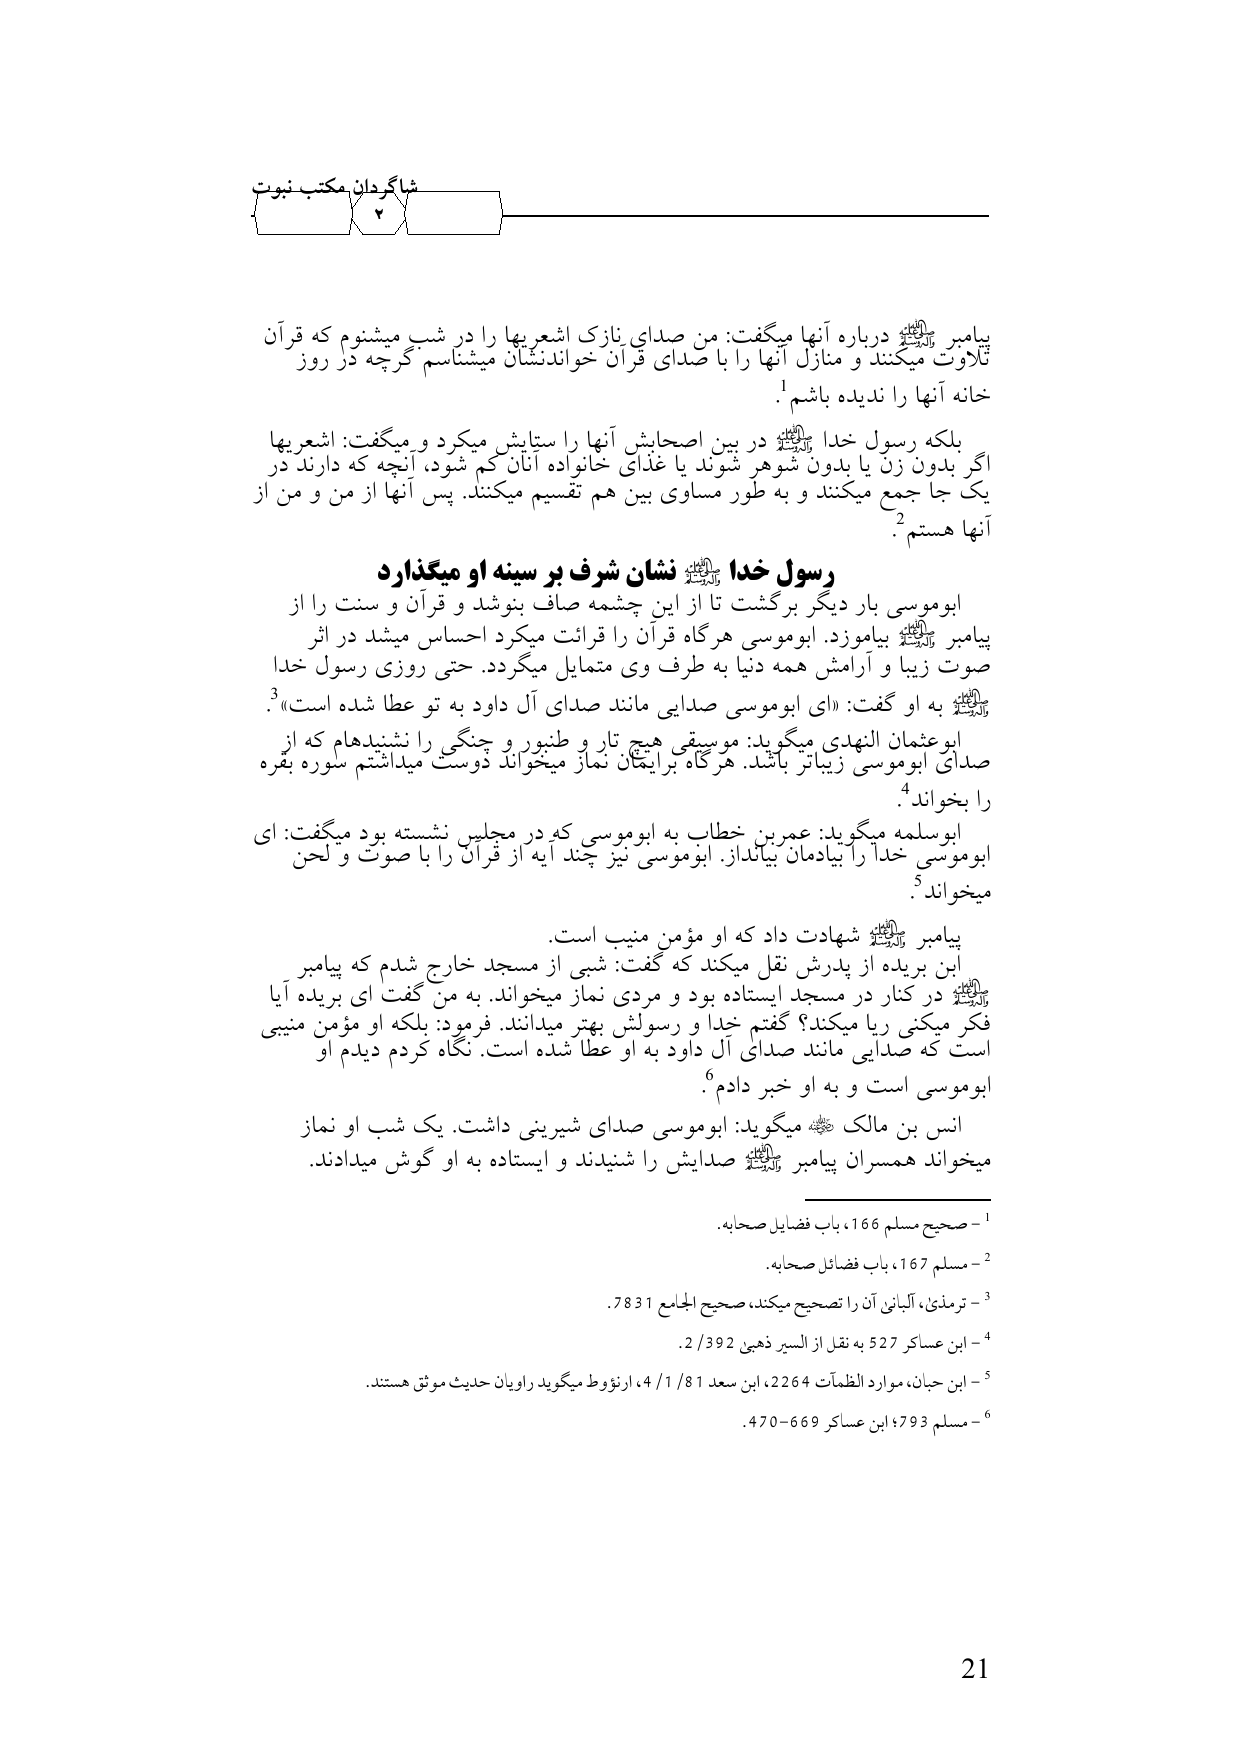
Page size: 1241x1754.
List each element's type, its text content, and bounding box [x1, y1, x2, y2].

text ابن بریده از پدرش نقل می‏کند که گفت: شبی از مسجد خارج شدم که پیامبر ص در کنار در مسجد ایستاده بود و مردی نماز می‏خواند. به من گفت ای بریده آیا فکر می‏کنی ریا می‏کند؟ گفتم خدا و رسولش بهتر می‏دانند. فرمود: بلکه او مؤمن منیبی است که صدایی مانند صدای آل داود به او عطا شده است. نگاه کردم دیدم او ابوموسی است و به او خبر دادم. [250, 951, 990, 1104]
text ابوعثمان النهدی می‏گوید: موسیقی هیچ تار و طنبور و چنگی را نشنیده‏ام که از صدای ابوموسی زیباتر باشد. هرگاه برایمان نماز می‏خواند دوست می‏داشتم سوره بقره را بخواند. [250, 726, 990, 818]
text ابوموسی بار دیگر برگشت تا از این چشمه صاف بنوشد و قرآن و سنت را از پیامبر ص بیاموزد. ابوموسی هرگاه قرآن را قرائت می‏کرد احساس می‏شد در اثر صوت زیبا و آرامش همه دنیا به طرف وی متمایل می‏گردد. حتی روزی رسول خدا ص به او گفت: «ای ابوموسی صدایی مانند صدای آل داود به تو عطا شده است». [250, 589, 990, 726]
text رسول خدا ص نشان شرف بر سینه او می‏گذارد [250, 548, 990, 589]
text بلکه رسول خدا ص در بین اصحابش آنها را ستایش می‏کرد و می‏گفت: اشعریها اگر بدون زن یا بدون شوهر شوند یا غذای خانواده آنان کم شود، آنچه که دارند در یک جا جمع می‏کنند و به طور مساوی بین هم تقسیم می‏‏کنند. پس آنها از من و من از آنها هستم. [250, 414, 990, 548]
text ابوسلمه می‏گوید: عمربن خطاب به ابوموسی که در مجلس نشسته بود می‏گفت: ای ابوموسی خدا را بیادمان بیانداز. ابوموسی نیز چند آیه از قرآن را با صوت و لحن می‏خواند. [250, 818, 990, 910]
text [250, 311, 990, 414]
text انس بن مالک می‏گوید: ابوموسی صدای شیرینی داشت. یک شب او نماز می‏خواند همسران پیامبر ص صدایش را شنیدند و ایستاده به او گوش می‏دادند. فردای آن شب به او گفته شد زنان به صدایت گوش می‏دادند. گفت اگر می‏دانستم صدایم را بهتر می‏کردم و شما را بیشترخوشحال می‏کردم. [250, 1104, 990, 1181]
text پیامبر ص شهادت داد که او مؤمن منیب است. [250, 910, 990, 951]
